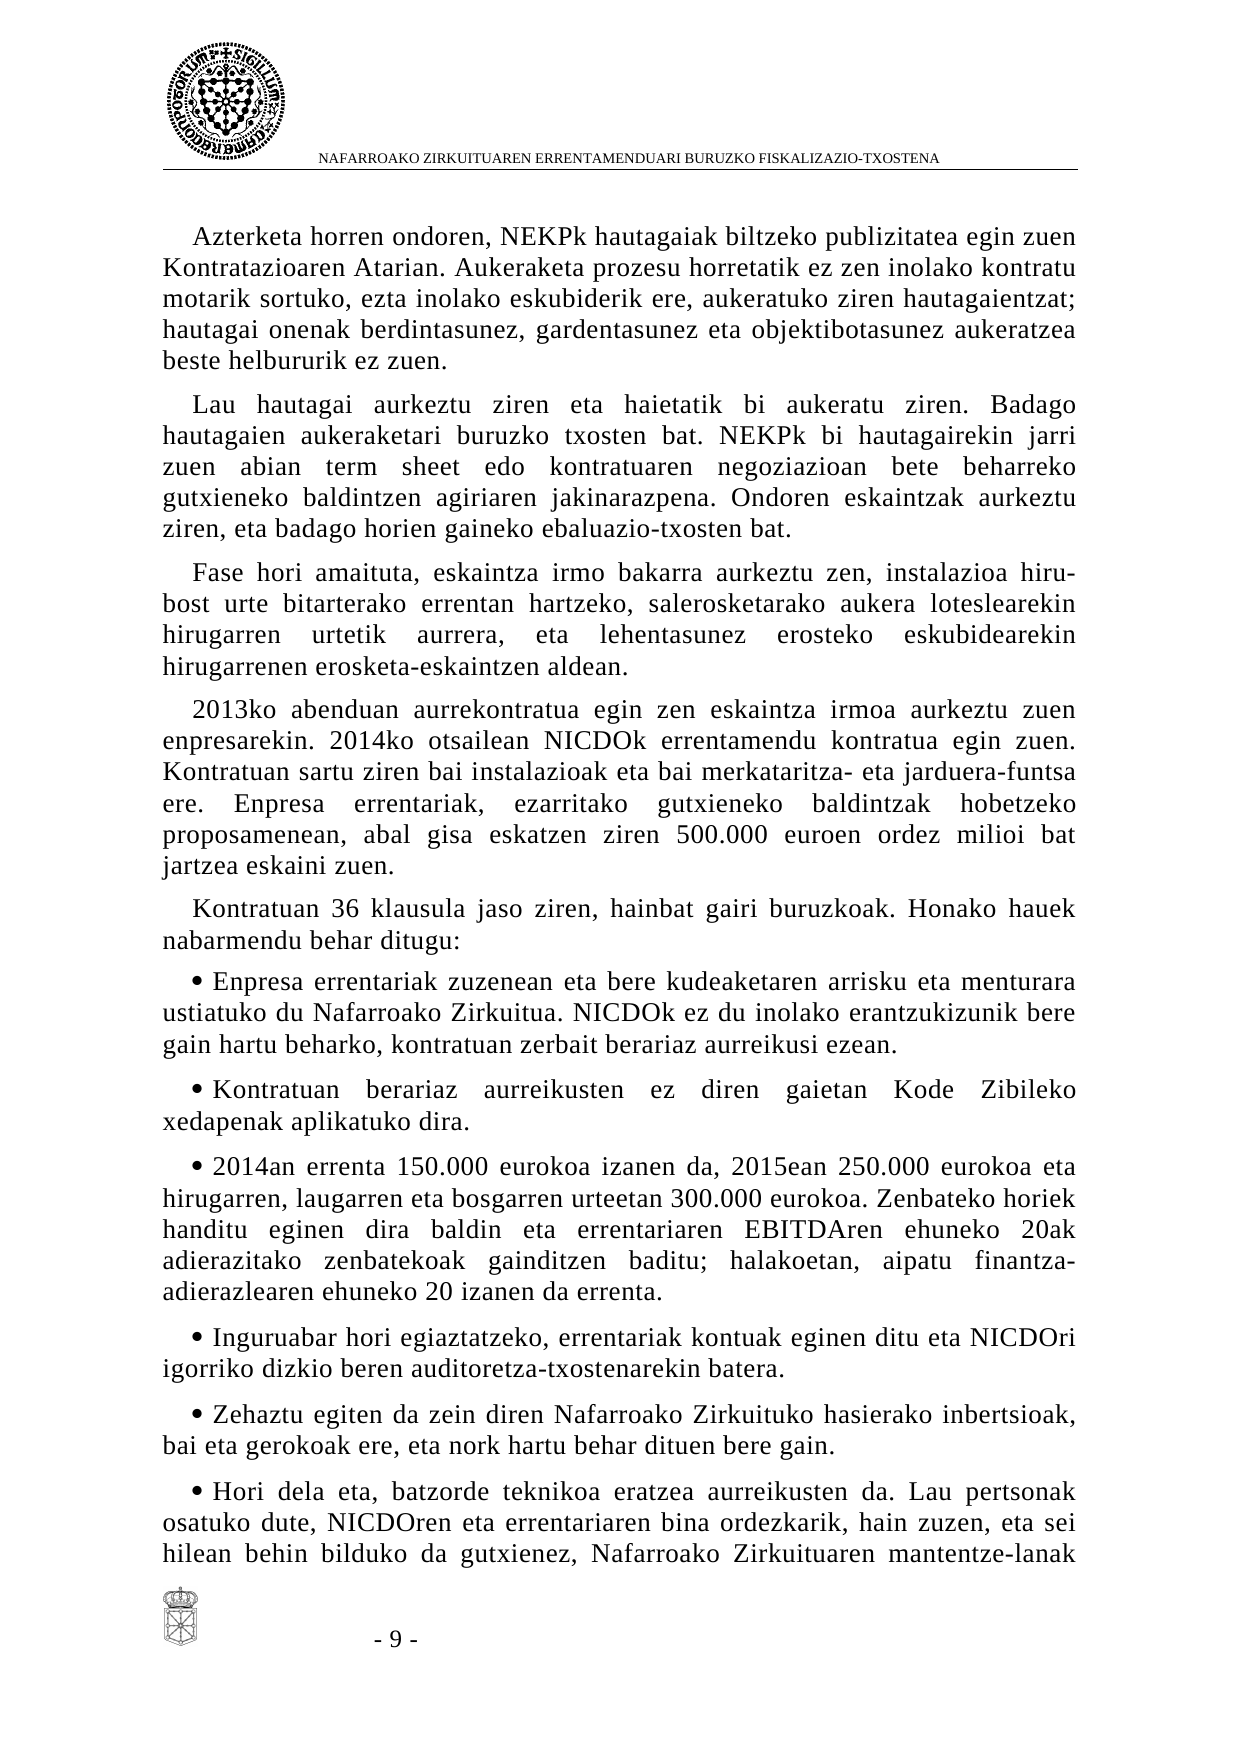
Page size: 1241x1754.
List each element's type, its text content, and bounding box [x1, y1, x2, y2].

text Kontratuan 36 klausula jaso ziren, hainbat gairi buruzkoak. Honako hauek nabarmendu behar ditugu: [162, 893, 1078, 955]
list Zehaztu egiten da zein diren Nafarroako Zirkuituko hasierako inbertsioak, bai eta gerokoak ere, eta nork hartu behar dituen bere gain. [162, 1398, 1078, 1460]
list Enpresa errentariak zuzenean eta bere kudeaketaren arrisku eta menturara ustiatuko du Nafarroako Zirkuitua. NICDOk ez du inolako erantzukizunik bere gain hartu beharko, kontratuan zerbait berariaz aurreikusi ezean. [162, 965, 1078, 1059]
text 2013ko abenduan aurrekontratua egin zen eskaintza irmoa aurkeztu zuen enpresarekin. 2014ko otsailean NICDOk errentamendu kontratua egin zuen. Kontratuan sartu ziren bai instalazioak eta bai merkataritza- eta jarduera-funtsa ere. Enpresa errentariak, ezarritako gutxieneko baldintzak hobetzeko proposamenean, abal gisa eskatzen ziren 500.000 euroen ordez milioi bat jartzea eskaini zuen. [162, 693, 1078, 880]
list Kontratuan berariaz aurreikusten ez diren gaietan Kode Zibileko xedapenak aplikatuko dira. [162, 1073, 1078, 1136]
text Lau hautagai aurkeztu ziren eta haietatik bi aukeratu ziren. Badago hautagaien aukeraketari buruzko txosten bat. NEKPk bi hautagairekin jarri zuen abian term sheet edo kontratuaren negoziazioan bete beharreko gutxieneko baldintzen agiriaren jakinarazpena. Ondoren eskaintzak aurkeztu ziren, eta badago horien gaineko ebaluazio-txosten bat. [162, 388, 1078, 544]
list 2014an errenta 150.000 eurokoa izanen da, 2015ean 250.000 eurokoa eta hirugarren, laugarren eta bosgarren urteetan 300.000 eurokoa. Zenbateko horiek handitu eginen dira baldin eta errentariaren EBITDAren ehuneko 20ak adierazitako zenbatekoak gainditzen baditu; halakoetan, aipatu finantza-adierazlearen ehuneko 20 izanen da errenta. [162, 1150, 1078, 1306]
text Azterketa horren ondoren, NEKPk hautagaiak biltzeko publizitatea egin zuen Kontratazioaren Atarian. Aukeraketa prozesu horretatik ez zen inolako kontratu motarik sortuko, ezta inolako eskubiderik ere, aukeratuko ziren hautagaientzat; hautagai onenak berdintasunez, gardentasunez eta objektibotasunez aukeratzea beste helbururik ez zuen. [162, 220, 1078, 375]
text Fase hori amaituta, eskaintza irmo bakarra aurkeztu zen, instalazioa hiru-bost urte bitarterako errentan hartzeko, salerosketarako aukera loteslearekin hirugarren urtetik aurrera, eta lehentasunez erosteko eskubidearekin hirugarrenen erosketa-eskaintzen aldean. [162, 556, 1078, 681]
list Inguruabar hori egiaztatzeko, errentariak kontuak eginen ditu eta NICDOri igorriko dizkio beren auditoretza-txostenarekin batera. [162, 1321, 1078, 1383]
picture [162, 38, 289, 164]
picture [162, 1586, 199, 1647]
